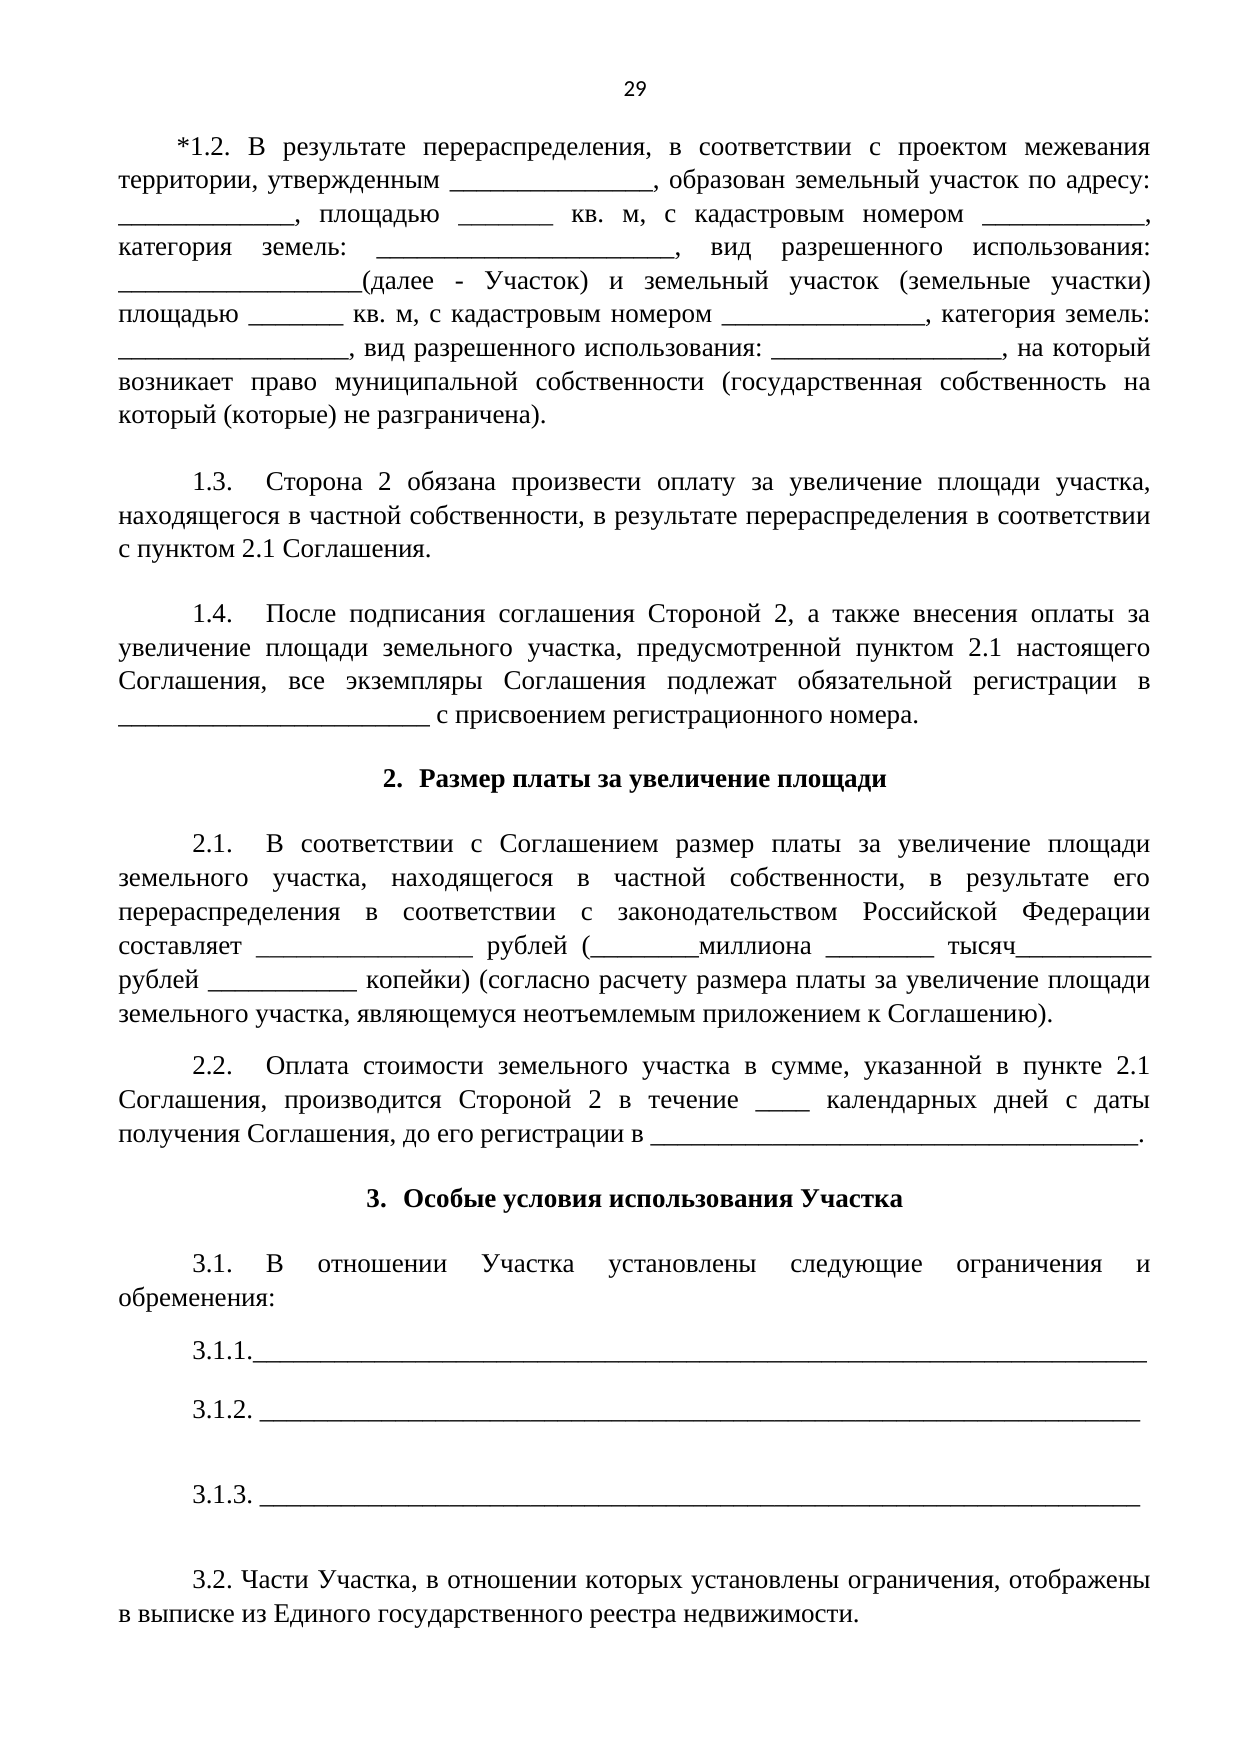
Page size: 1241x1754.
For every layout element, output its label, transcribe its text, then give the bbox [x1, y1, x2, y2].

list Части Участка, в отношении которых установлены ограничения, отображены в выписке из Единого государственного реестра недвижимости. [118, 1563, 1152, 1628]
list Особые условия использования Участка [118, 1182, 1152, 1213]
list В отношении Участка установлены следующие ограничения и обременения: [118, 1247, 1152, 1312]
list В соответствии с Соглашением размер платы за увеличение площади земельного участка, находящегося в частной собственности, в результате его перераспределения в соответствии с законодательством Российской Федерации составляет ________________ рублей (________миллиона ________ тысяч__________ рублей ___________ копейки) (согласно расчету размера платы за увеличение площади земельного участка, являющемуся неотъемлемым приложением к Соглашению). [118, 828, 1152, 1028]
list Оплата стоимости земельного участка в сумме, указанной в пункте 2.1 Соглашения, производится Стороной 2 в течение ____ календарных дней с даты получения Соглашения, до его регистрации в ____________________________________. [118, 1049, 1152, 1148]
list Размер платы за увеличение площади [118, 762, 1152, 794]
text *1.2. В результате перераспределения, в соответствии с проектом межевания территории, утвержденным _______________, образован земельный участок по адресу: _____________, площадью _______ кв. м, с кадастровым номером ____________, категория земель: ______________________, вид разрешенного использования: __________________(далее - Участок) и земельный участок (земельные участки) площадью _______ кв. м, с кадастровым номером _______________, категория земель: _________________, вид разрешенного использования: _________________, на который возникает право муниципальной собственности (государственная собственность на который (которые) не разграничена). [118, 130, 1152, 429]
list После подписания соглашения Стороной 2, а также внесения оплаты за увеличение площади земельного участка, предусмотренной пунктом 2.1 настоящего Соглашения, все экземпляры Соглашения подлежат обязательной регистрации в _______________________ с присвоением регистрационного номера. [118, 597, 1152, 729]
text 3.1.2. _________________________________________________________________ [118, 1393, 1152, 1424]
text 3.1.3. _________________________________________________________________ [118, 1478, 1152, 1509]
text 3.1.1.__________________________________________________________________ [118, 1334, 1152, 1365]
list Сторона 2 обязана произвести оплату за увеличение площади участка, находящегося в частной собственности, в результате перераспределения в соответствии с пунктом 2.1 Соглашения. [118, 465, 1152, 563]
